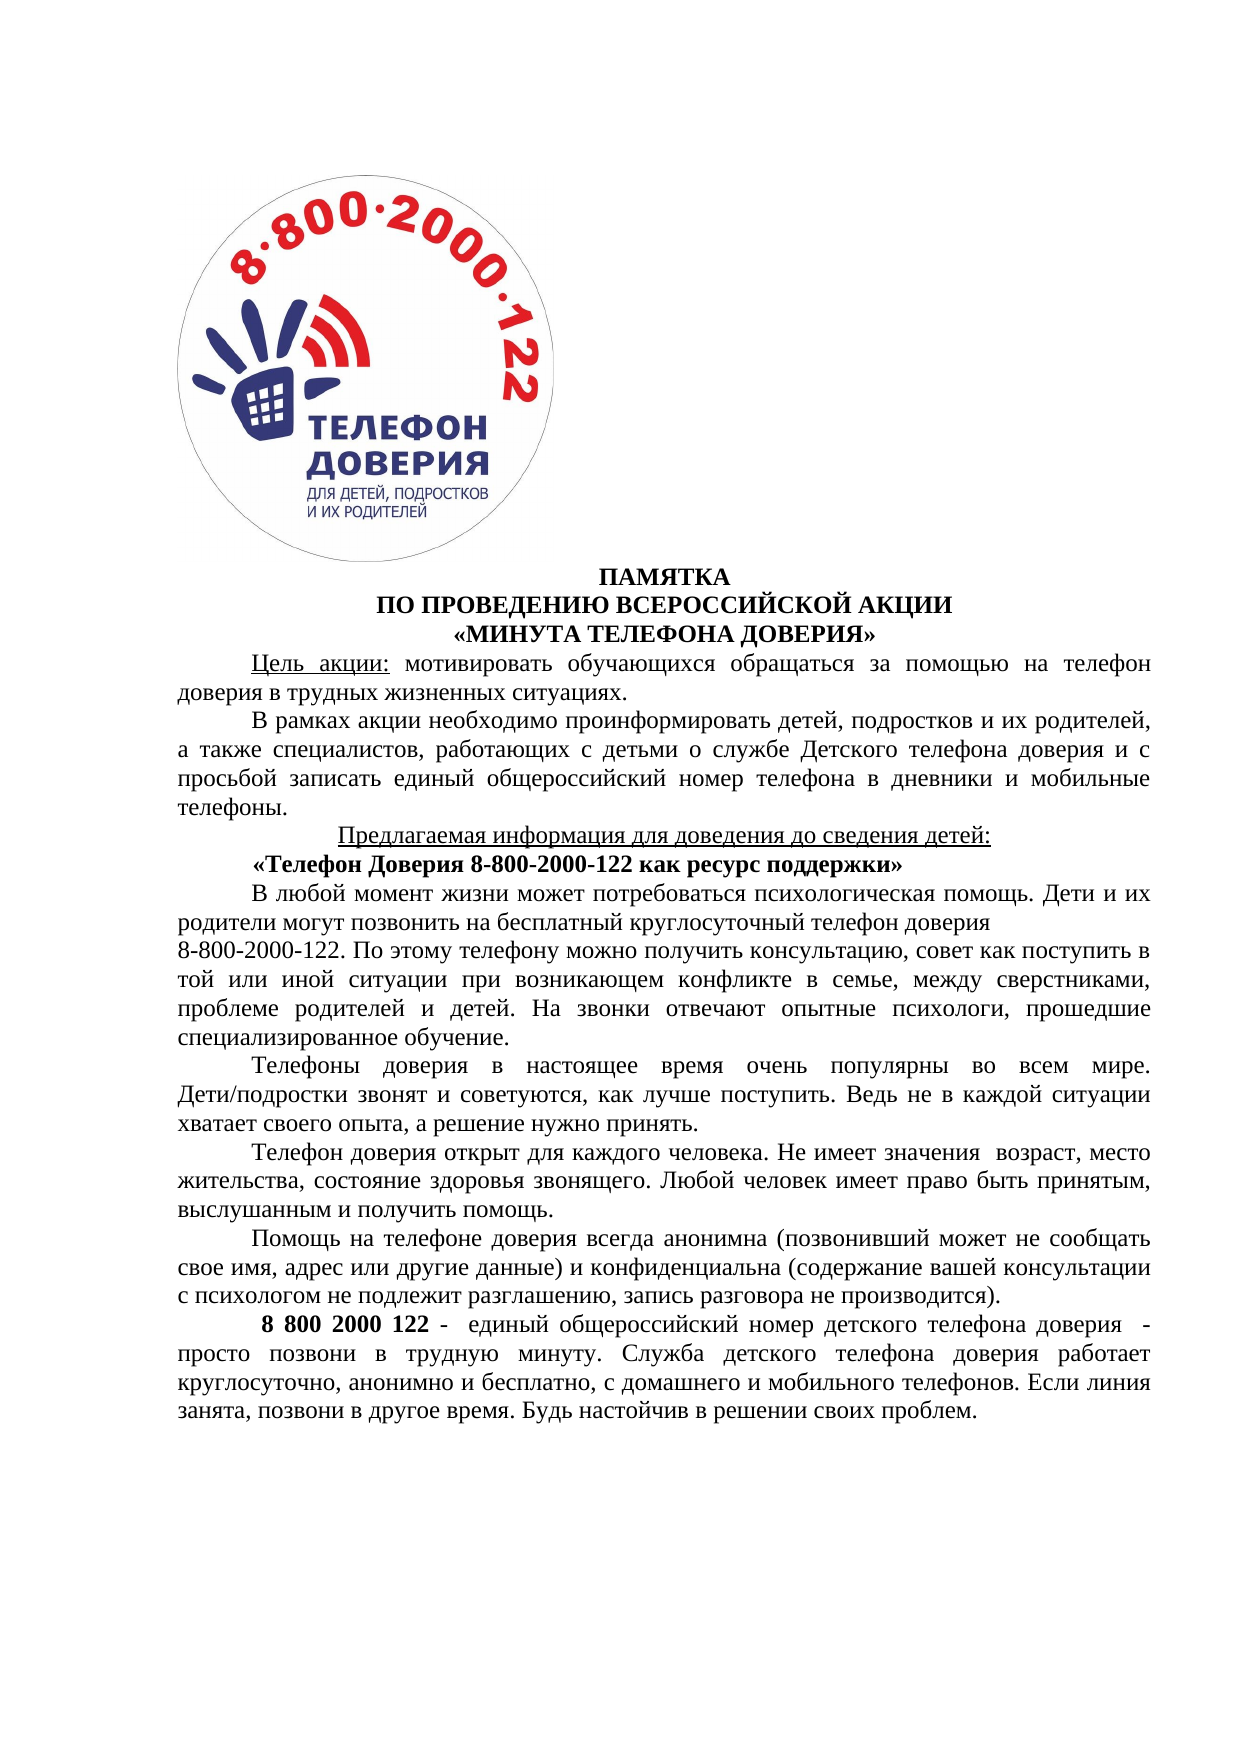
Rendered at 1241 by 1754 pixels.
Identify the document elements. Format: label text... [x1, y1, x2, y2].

text «МИНУТА ТЕЛЕФОНА ДОВЕРИЯ» [177, 619, 1152, 648]
text Предлагаемая информация для доведения до сведения детей: [177, 820, 1152, 849]
text 8-800-2000-122. По этому телефону можно получить консультацию, совет как поступить в той или иной ситуации при возникающем конфликте в семье, между сверстниками, проблеме родителей и детей. На звонки отвечают опытные психологи, прошедшие специализированное обучение. [177, 935, 1152, 1050]
text Цель акции: мотивировать обучающихся обращаться за помощью на телефон доверия в трудных жизненных ситуациях. [177, 648, 1152, 705]
text 8 800 2000 122 - единый общероссийский номер детского телефона доверия - просто позвони в трудную минуту. Служба детского телефона доверия работает круглосуточно, анонимно и бесплатно, с домашнего и мобильного телефонов. Если линия занята, позвони в другое время. Будь настойчив в решении своих проблем. [177, 1309, 1152, 1424]
text В рамках акции необходимо проинформировать детей, подростков и их родителей, а также специалистов, работающих с детьми о службе Детского телефона доверия и с просьбой записать единый общероссийский номер телефона в дневники и мобильные телефоны. [177, 705, 1152, 820]
text ПО ПРОВЕДЕНИЮ ВСЕРОССИЙСКОЙ АКЦИИ [177, 590, 1152, 619]
text ПАМЯТКА [177, 562, 1152, 590]
text «Телефон Доверия 8-800-2000-122 как ресурс поддержки» [177, 849, 1152, 878]
text Телефоны доверия в настоящее время очень популярны во всем мире. Дети/подростки звонят и советуются, как лучше поступить. Ведь не в каждой ситуации хватает своего опыта, а решение нужно принять. [177, 1050, 1152, 1137]
picture [177, 175, 554, 562]
text В любой момент жизни может потребоваться психологическая помощь. Дети и их родители могут позвонить на бесплатный круглосуточный телефон доверия [177, 878, 1152, 935]
text Помощь на телефоне доверия всегда анонимна (позвонивший может не сообщать свое имя, адрес или другие данные) и конфиденциальна (содержание вашей консультации с психологом не подлежит разглашению, запись разговора не производится). [177, 1223, 1152, 1309]
text Телефон доверия открыт для каждого человека. Не имеет значения возраст, место жительства, состояние здоровья звонящего. Любой человек имеет право быть принятым, выслушанным и получить помощь. [177, 1137, 1152, 1223]
